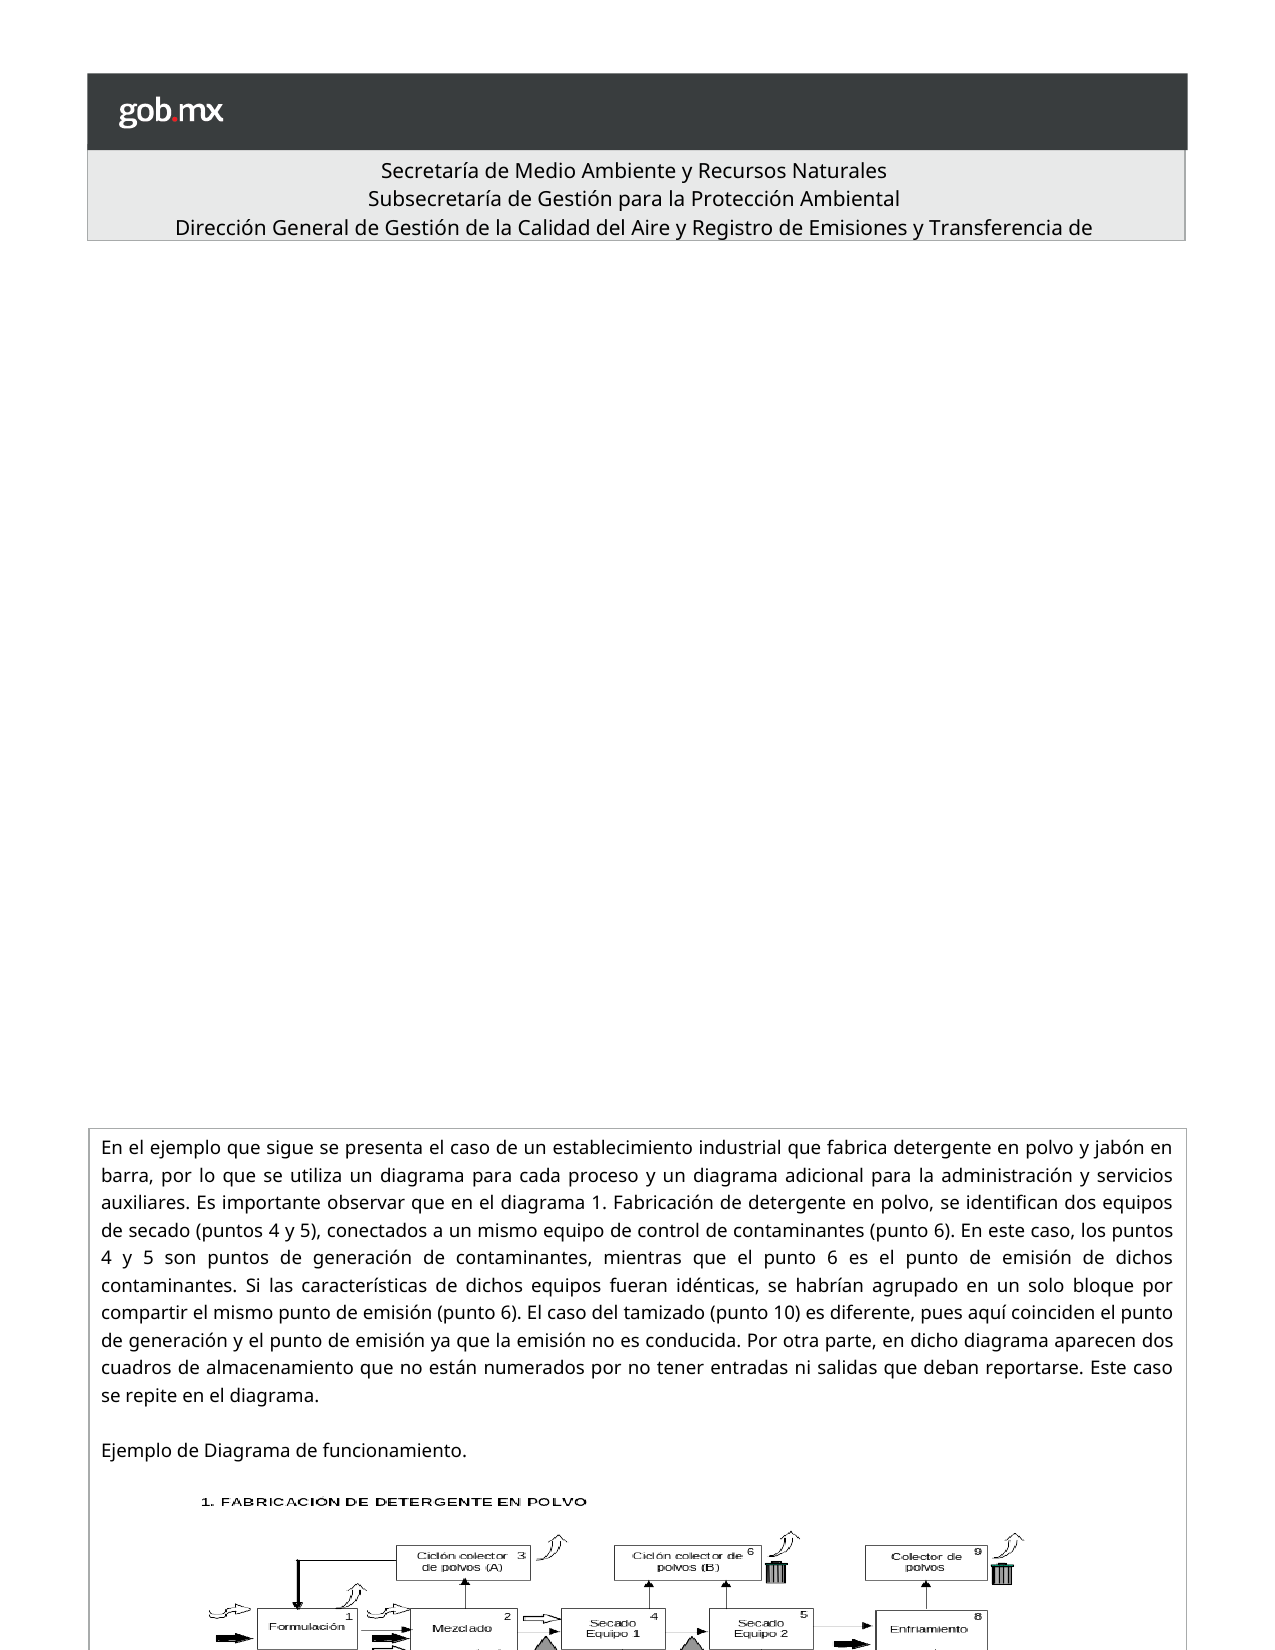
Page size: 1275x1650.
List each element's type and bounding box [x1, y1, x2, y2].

picture [115, 93, 228, 133]
